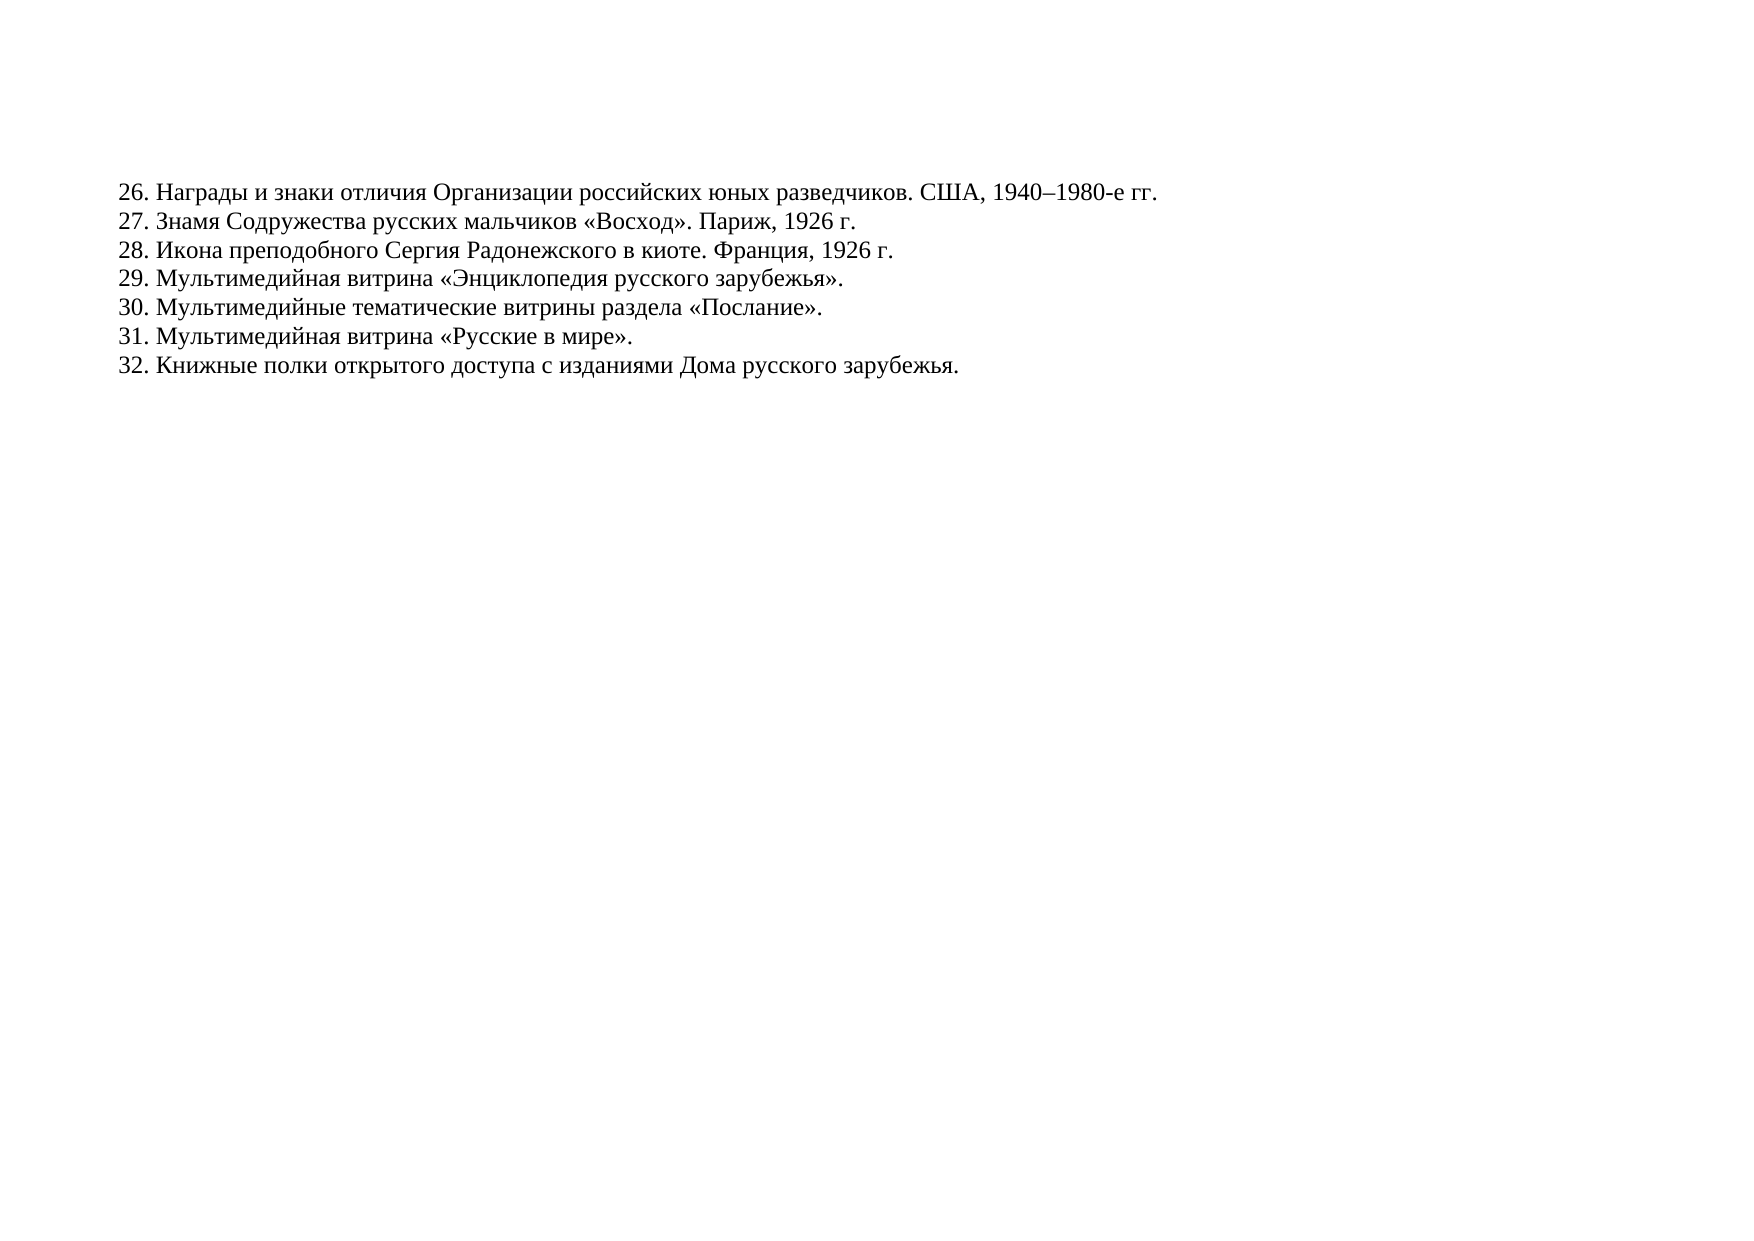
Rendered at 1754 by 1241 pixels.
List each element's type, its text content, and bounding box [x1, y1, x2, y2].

text 28. Икона преподобного Сергия Радонежского в киоте. Франция, 1926 г. [118, 235, 1636, 263]
text 32. Книжные полки открытого доступа с изданиями Дома русского зарубежья. [118, 350, 1636, 378]
text 26. Награды и знаки отличия Организации российских юных разведчиков. США, 1940–1980-е гг. [118, 177, 1636, 206]
text 29. Мультимедийная витрина «Энциклопедия русского зарубежья». [118, 263, 1636, 292]
text 30. Мультимедийные тематические витрины раздела «Послание». [118, 292, 1636, 321]
text 27. Знамя Содружества русских мальчиков «Восход». Париж, 1926 г. [118, 206, 1636, 235]
text 31. Мультимедийная витрина «Русские в мире». [118, 321, 1636, 350]
